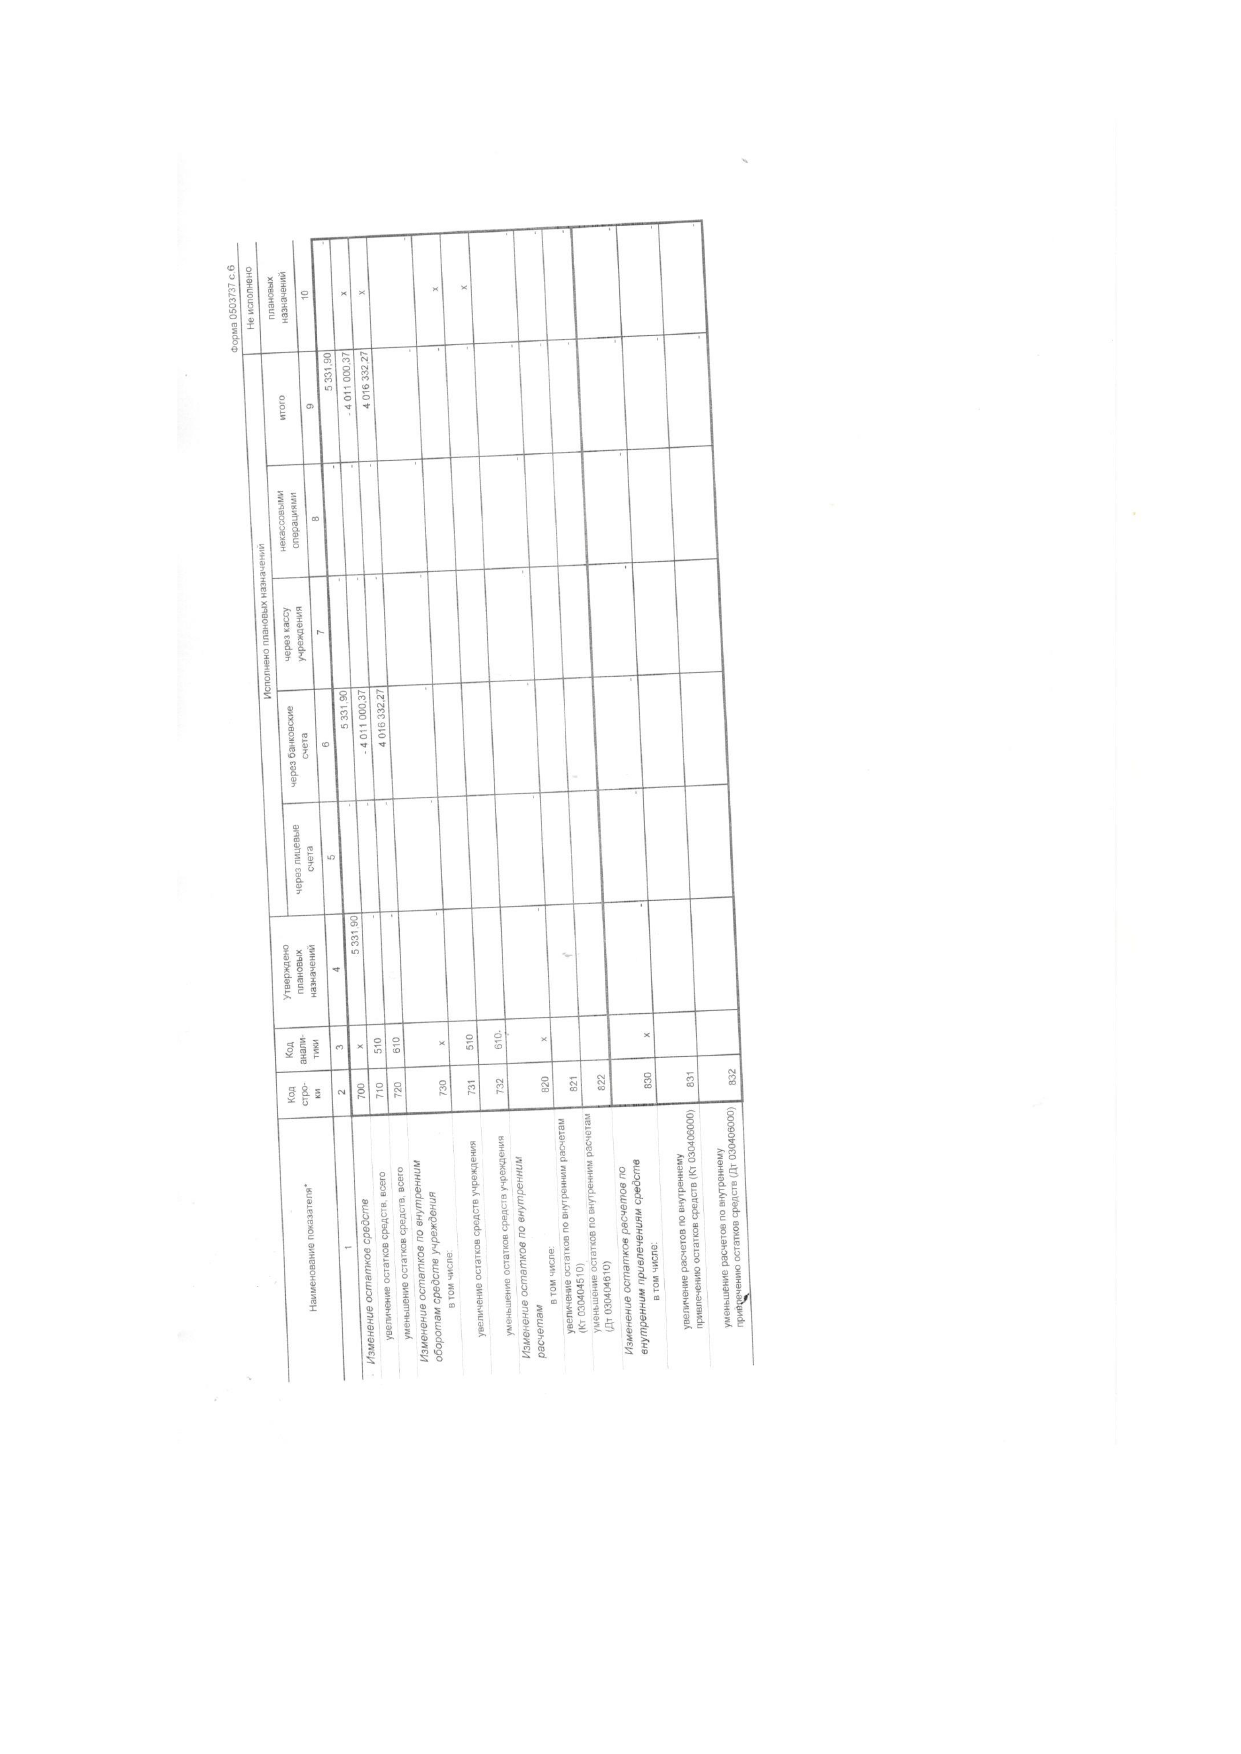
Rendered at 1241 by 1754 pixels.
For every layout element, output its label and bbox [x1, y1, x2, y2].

picture [177, 118, 1152, 1458]
